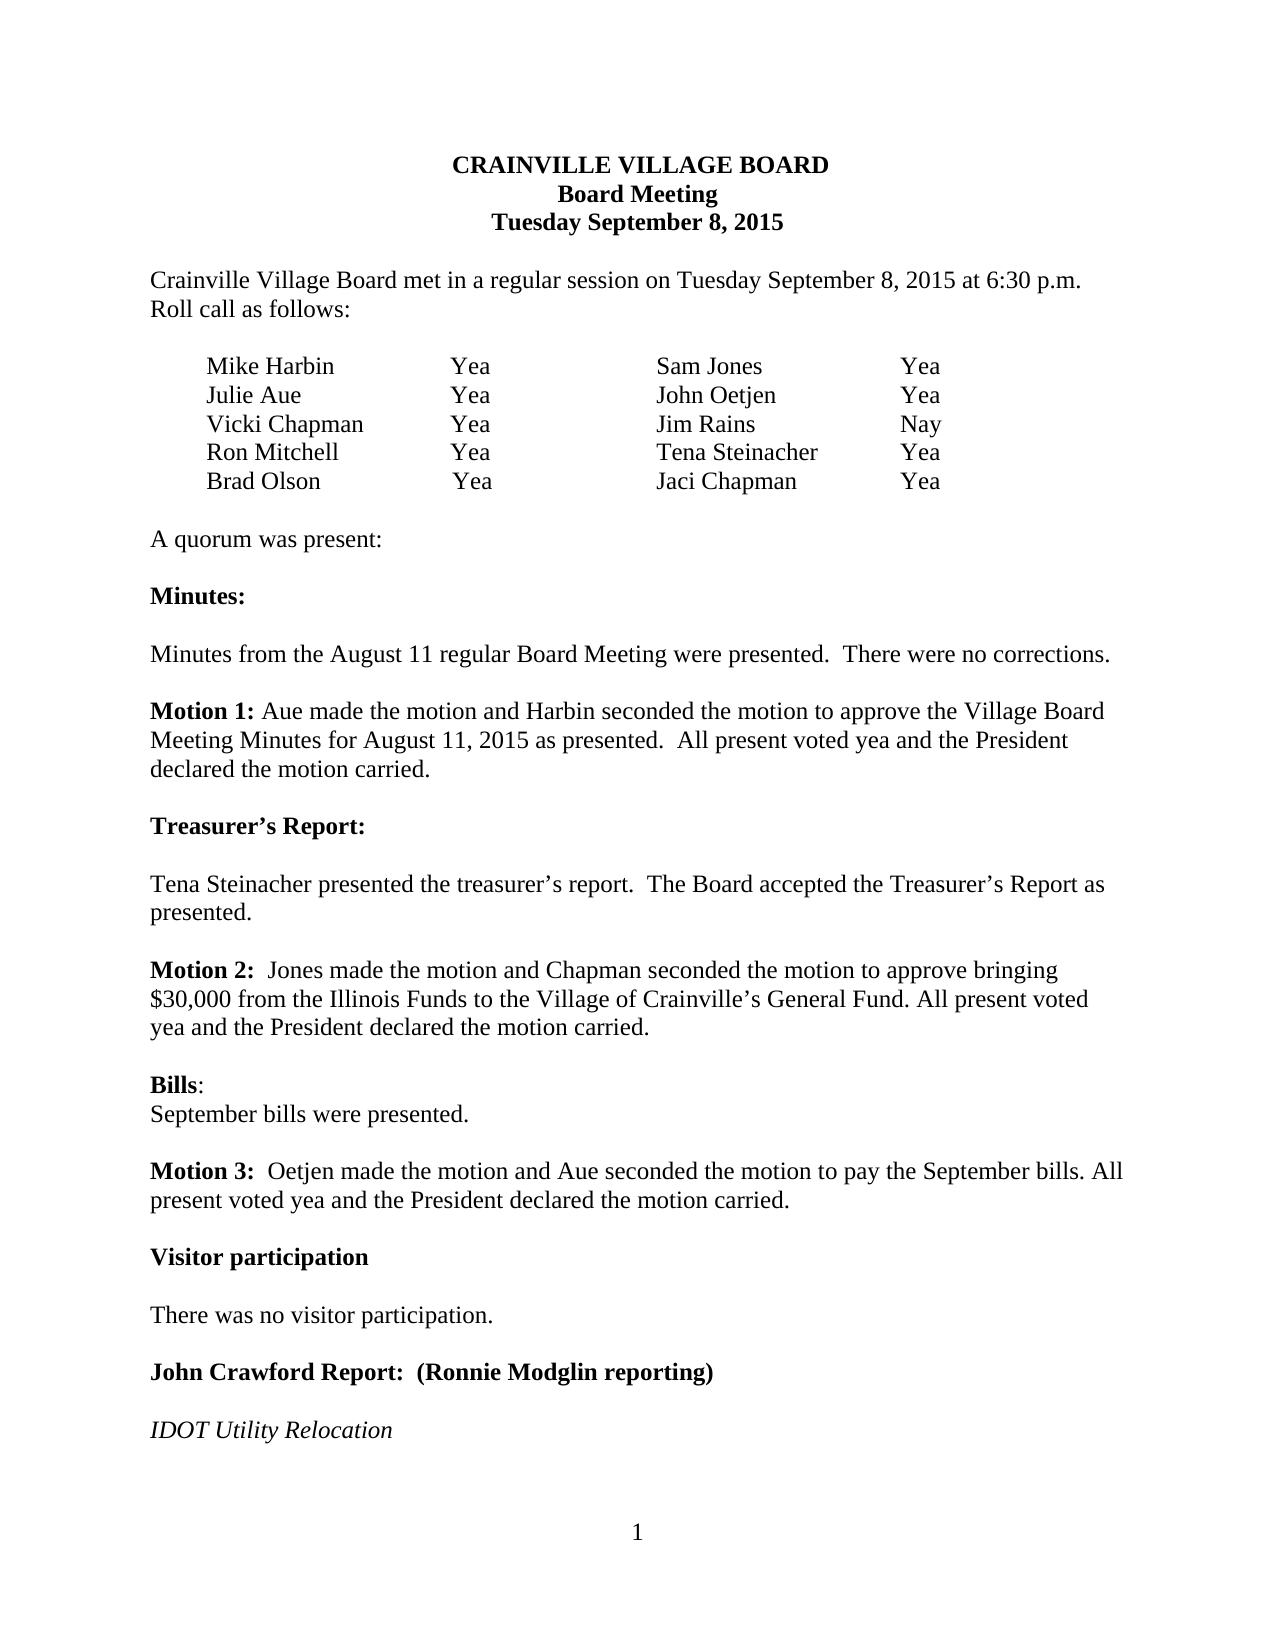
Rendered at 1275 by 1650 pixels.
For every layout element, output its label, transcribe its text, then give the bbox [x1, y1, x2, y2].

text Brad Olson Yea Jaci Chapman Yea [150, 466, 1125, 495]
text A quorum was present: [150, 524, 1125, 552]
subtitle CRAINVILLE VILLAGE BOARD [150, 150, 1125, 179]
text Crainville Village Board met in a regular session on Tuesday September 8, 2015 at 6:30 p.m. Roll call as follows: [150, 265, 1125, 322]
text Minutes: [150, 581, 1125, 610]
text Minutes from the August 11 regular Board Meeting were presented. There were no corrections. [150, 639, 1125, 667]
text Motion 2: Jones made the motion and Chapman seconded the motion to approve bringing $30,000 from the Illinois Funds to the Village of Crainville’s General Fund. All present voted yea and the President declared the motion carried. [150, 955, 1125, 1041]
text Tena Steinacher presented the treasurer’s report. The Board accepted the Treasurer’s Report as presented. [150, 869, 1125, 926]
text IDOT Utility Relocation [150, 1415, 1125, 1444]
text Julie Aue Yea John Oetjen Yea [150, 380, 1125, 409]
text Motion 1: Aue made the motion and Harbin seconded the motion to approve the Village Board Meeting Minutes for August 11, 2015 as presented. All present voted yea and the President declared the motion carried. [150, 696, 1125, 782]
text Visitor participation [150, 1242, 1125, 1271]
text There was no visitor participation. [150, 1300, 1125, 1329]
text Board Meeting [150, 179, 1125, 207]
text Vicki Chapman Yea Jim Rains Nay [150, 409, 1125, 437]
text September bills were presented. [150, 1099, 1125, 1127]
text Treasurer’s Report: [150, 811, 1125, 840]
text Bills: [150, 1070, 1125, 1099]
text Motion 3: Oetjen made the motion and Aue seconded the motion to pay the September bills. All present voted yea and the President declared the motion carried. [150, 1156, 1125, 1214]
subtitle Tuesday September 8, 2015 [150, 207, 1125, 236]
text Ron Mitchell Yea Tena Steinacher Yea [150, 437, 1125, 466]
text Mike Harbin Yea Sam Jones Yea [150, 351, 1125, 380]
text John Crawford Report: (Ronnie Modglin reporting) [150, 1357, 1125, 1386]
